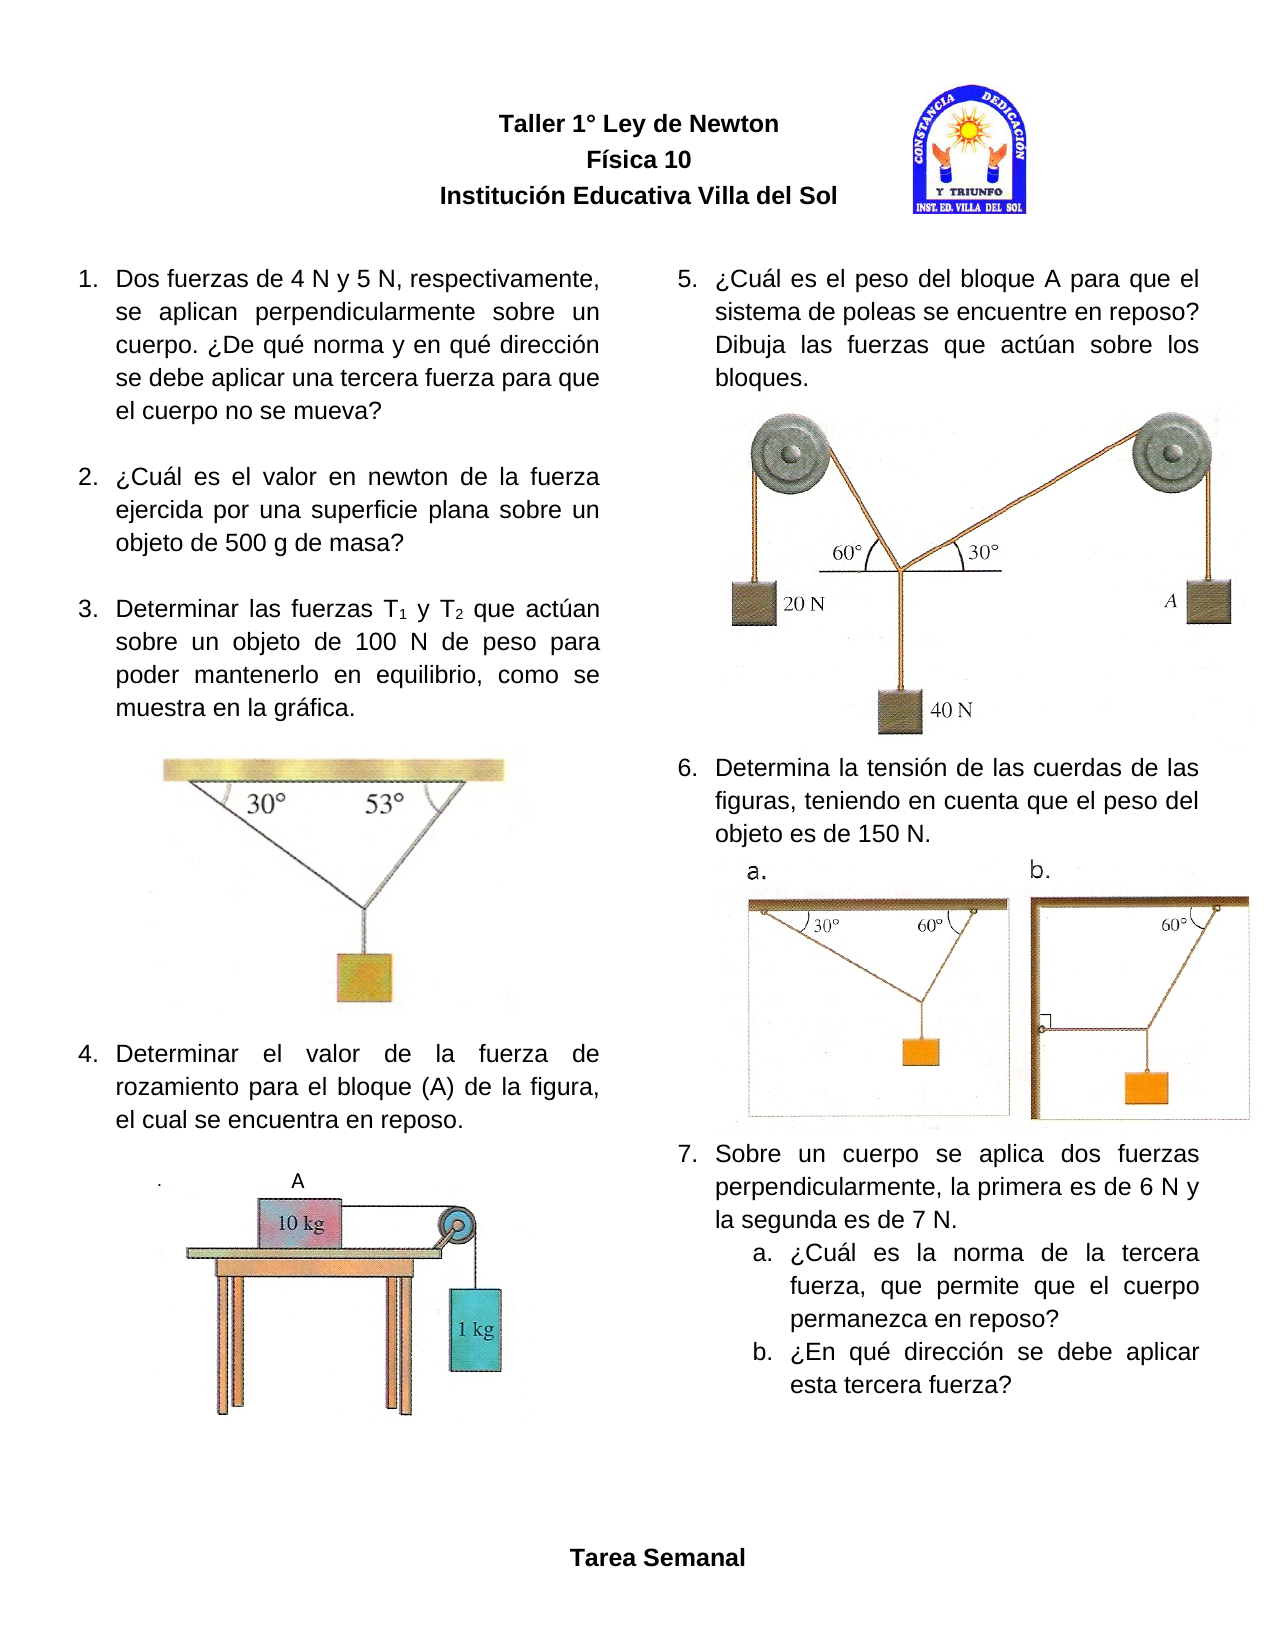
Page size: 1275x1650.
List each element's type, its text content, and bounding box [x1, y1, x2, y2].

list ¿Cuál es la norma de la tercera fuerza, que permite que el cuerpo permanezca en reposo? [752, 1238, 1200, 1333]
list Determinar el valor de la fuerza de rozamiento para el bloque (A) de la figura, el cual se encuentra en reposo. [78, 1039, 601, 1134]
list ¿Cuál es el valor en newton de la fuerza ejercida por una superficie plana sobre un objeto de 500 g de masa? [78, 462, 601, 557]
picture [912, 210, 1027, 214]
list Tarea Semanal [115, 1543, 1200, 1572]
picture [139, 746, 537, 1015]
picture [912, 174, 1027, 181]
picture [142, 1184, 537, 1427]
text Física 10 [78, 145, 1200, 174]
picture [714, 395, 1251, 749]
list Determinar las fuerzas T1 y T2 que actúan sobre un objeto de 100 N de peso para poder mantenerlo en equilibrio, como se muestra en la gráfica. [78, 594, 601, 722]
list Dos fuerzas de 4 N y 5 N, respectivamente, se aplican perpendicularmente sobre un cuerpo. ¿De qué norma y en qué dirección se debe aplicar una tercera fuerza para que el cuerpo no se mueva? [78, 264, 601, 424]
list ¿Cuál es el peso del bloque A para que el sistema de poleas se encuentre en reposo? Dibuja las fuerzas que actúan sobre los bloques. [677, 264, 1200, 391]
text Taller 1° Ley de Newton [78, 109, 1200, 138]
picture [714, 852, 1268, 1135]
list Sobre un cuerpo se aplica dos fuerzas perpendicularmente, la primera es de 6 N y la segunda es de 7 N. [677, 1139, 1200, 1234]
picture [912, 84, 1027, 109]
list ¿En qué dirección se debe aplicar esta tercera fuerza? [752, 1337, 1200, 1399]
text Institución Educativa Villa del Sol [78, 181, 1200, 210]
list Determina la tensión de las cuerdas de las figuras, teniendo en cuenta que el peso del objeto es de 150 N. [677, 753, 1200, 848]
picture [912, 138, 1027, 145]
